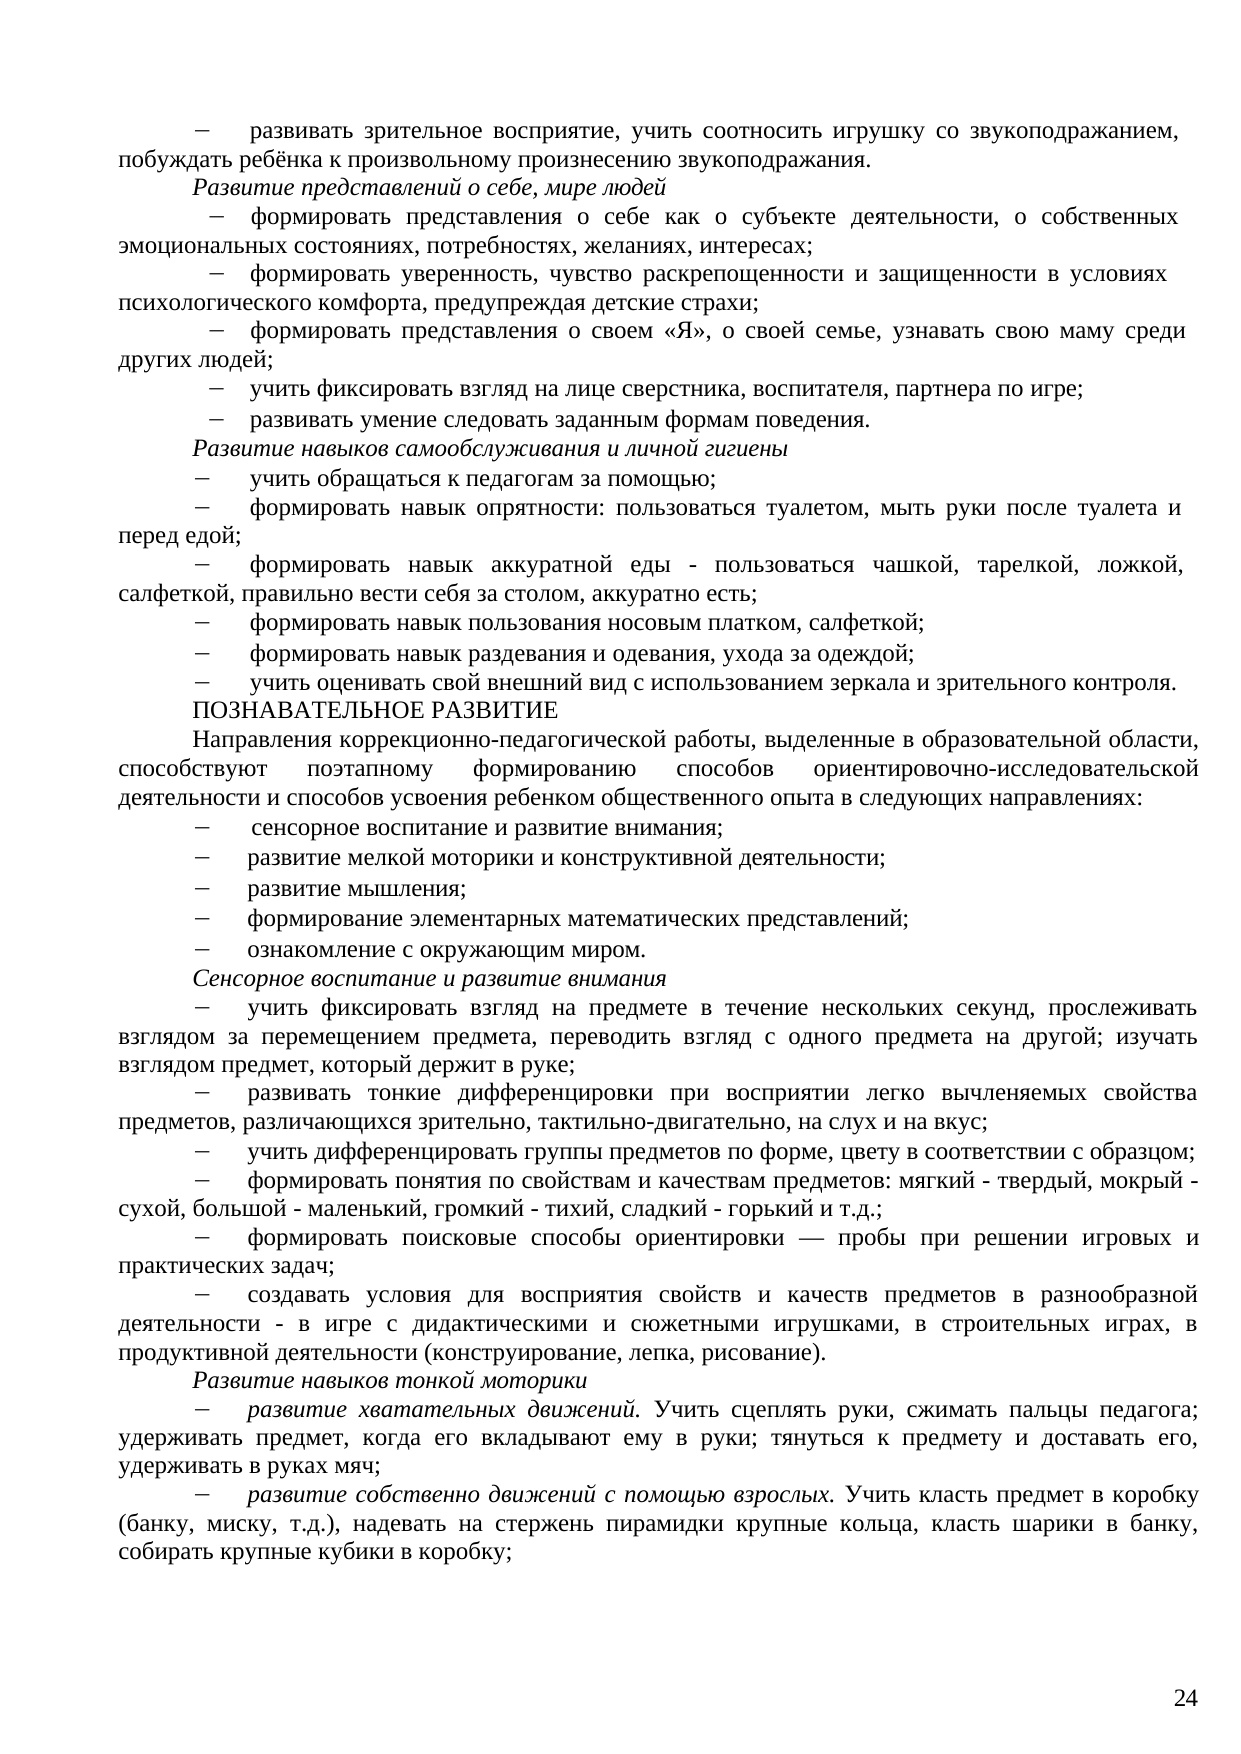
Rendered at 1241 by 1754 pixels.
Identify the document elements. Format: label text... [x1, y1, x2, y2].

list развивать тонкие дифференцировки при восприятии легко вычленяемых свойства предметов, различающихся зрительно, тактильно-двигательно, на слух и на вкус; [118, 1078, 1198, 1135]
text Развитие представлений о себе, мире людей [192, 173, 1217, 202]
list учить фиксировать взгляд на лице сверстника, воспитателя, партнера по игре; [206, 372, 1217, 403]
list учить обращаться к педагогам за помощью; [192, 462, 1217, 493]
list развитие мышления; [192, 872, 1217, 902]
list развитие мелкой моторики и конструктивной деятельности; [192, 841, 1217, 872]
list формировать уверенность, чувство раскрепощенности и защищенности в условиях психологического комфорта, предупреждая детские страхи; [118, 259, 1199, 315]
list формировать понятия по свойствам и качествам предметов: мягкий - твердый, мокрый - сухой, большой - маленький, громкий - тихий, сладкий - горький и т.д.; [118, 1166, 1199, 1222]
list формировать навык аккуратной еды - пользоваться чашкой, тарелкой, ложкой, салфеткой, правильно вести себя за столом, аккуратно есть; [118, 550, 1199, 606]
list формировать навык опрятности: пользоваться туалетом, мыть руки после туалета и перед едой; [118, 493, 1198, 549]
list развитие хватательных движений. Учить сцеплять руки, сжимать пальцы педагога; удерживать предмет, когда его вкладывают ему в руки; тянуться к предмету и доставать его, удерживать в руках мяч; [118, 1395, 1199, 1479]
text Развитие навыков самообслуживания и личной гигиены [192, 433, 1217, 462]
list формировать навык раздевания и одевания, ухода за одеждой; [192, 637, 1217, 667]
list формировать представления о себе как о субъекте деятельности, о собственных эмоциональных состояниях, потребностях, желаниях, интересах; [118, 202, 1199, 259]
list формировать представления о своем «Я», о своей семье, узнавать свою маму среди других людей; [118, 316, 1198, 372]
list учить оценивать свой внешний вид с использованием зеркала и зрительного контроля. ПОЗНАВАТЕЛЬНОЕ РАЗВИТИЕ [192, 668, 1177, 724]
list создавать условия для восприятия свойств и качеств предметов в разнообразной деятельности - в игре с дидактическими и сюжетными игрушками, в строительных играх, в продуктивной деятельности (конструирование, лепка, рисование). [118, 1279, 1199, 1366]
text Направления коррекционно-педагогической работы, выделенные в образовательной области, способствуют поэтапному формированию способов ориентировочно-исследовательской деятельности и способов усвоения ребенком общественного опыта в следующих направлениях: [118, 724, 1199, 811]
list формировать поисковые способы ориентировки — пробы при решении игровых и практических задач; [118, 1223, 1200, 1279]
list развитие собственно движений с помощью взрослых. Учить класть предмет в коробку (банку, миску, т.д.), надевать на стержень пирамидки крупные кольца, класть шарики в банку, собирать крупные кубики в коробку; [118, 1480, 1200, 1565]
text Развитие навыков тонкой моторики [192, 1366, 1217, 1394]
list ознакомление с окружающим миром. [192, 933, 1217, 963]
list формировать навык пользования носовым платком, салфеткой; [192, 606, 1217, 637]
list формирование элементарных математических представлений; [192, 902, 1217, 933]
list развивать умение следовать заданным формам поведения. [206, 403, 1217, 433]
list учить фиксировать взгляд на предмете в течение нескольких секунд, прослеживать взглядом за перемещением предмета, переводить взгляд с одного предмета на другой; изучать взглядом предмет, который держит в руке; [118, 992, 1198, 1078]
text Сенсорное воспитание и развитие внимания [192, 963, 1217, 992]
list сенсорное воспитание и развитие внимания; [192, 811, 1217, 841]
list учить дифференцировать группы предметов по форме, цвету в соответствии с образцом; [192, 1135, 1217, 1166]
list развивать зрительное восприятие, учить соотносить игрушку со звукоподражанием, побуждать ребёнка к произвольному произнесению звукоподражания. [118, 115, 1198, 173]
